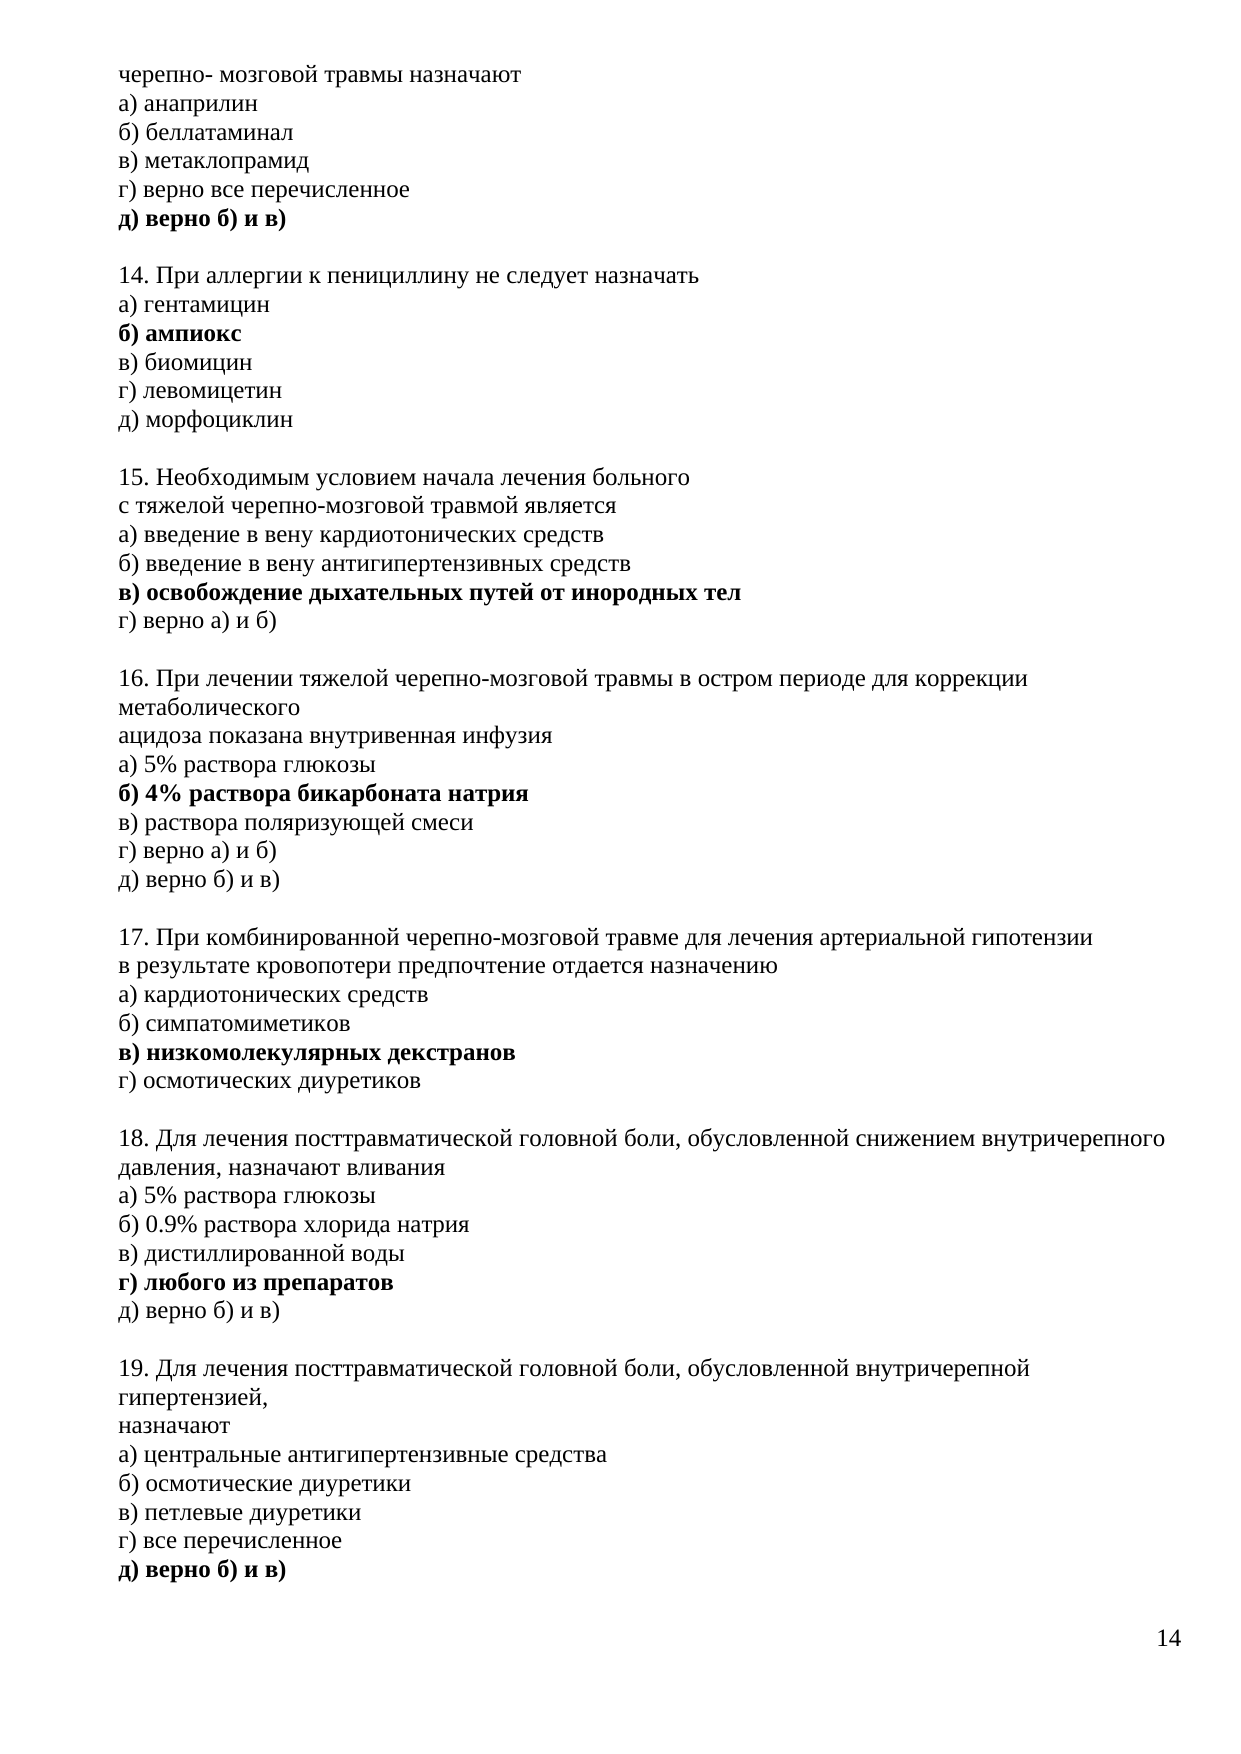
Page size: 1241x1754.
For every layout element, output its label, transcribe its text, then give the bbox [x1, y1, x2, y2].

text 19. Для лечения посттравматической головной боли, обусловленной внутричерепной гипертензией, [118, 1353, 1181, 1410]
text 14. При аллергии к пенициллину не следует назначать [118, 260, 1181, 289]
text в) дистиллированной воды [118, 1238, 1181, 1267]
text давления, назначают вливания [118, 1152, 1181, 1180]
text б) 0.9% раствора хлорида натрия [118, 1209, 1181, 1238]
text д) верно б) и в) [118, 1554, 1181, 1583]
text д) верно б) и в) [118, 203, 1181, 232]
text в) освобождение дыхательных путей от инородных тел [118, 577, 1181, 605]
text а) 5% раствора глюкозы [118, 1180, 1181, 1209]
text д) верно б) и в) [118, 864, 1181, 893]
text д) верно б) и в) [118, 1295, 1181, 1324]
text б) беллатаминал [118, 117, 1181, 145]
text 16. При лечении тяжелой черепно-мозговой травмы в остром периоде для коррекции метаболического [118, 663, 1181, 720]
text 18. Для лечения посттравматической головной боли, обусловленной снижением внутричерепного [118, 1123, 1181, 1152]
text в результате кровопотери предпочтение отдается назначению [118, 950, 1181, 979]
text г) верно а) и б) [118, 835, 1181, 864]
text б) осмотические диуретики [118, 1468, 1181, 1497]
text а) введение в вену кардиотонических средств [118, 519, 1181, 548]
text г) осмотических диуретиков [118, 1065, 1181, 1094]
text в) биомицин [118, 347, 1181, 375]
text 15. Необходимым условием начала лечения больного [118, 462, 1181, 490]
text а) кардиотонических средств [118, 979, 1181, 1008]
text в) низкомолекулярных декстранов [118, 1037, 1181, 1065]
text в) петлевые диуретики [118, 1497, 1181, 1525]
text 17. При комбинированной черепно-мозговой травме для лечения артериальной гипотензии [118, 922, 1181, 950]
text ацидоза показана внутривенная инфузия [118, 720, 1181, 749]
text в) раствора поляризующей смеси [118, 807, 1181, 835]
text д) морфоциклин [118, 404, 1181, 433]
text а) 5% раствора глюкозы [118, 749, 1181, 778]
text б) введение в вену антигипертензивных средств [118, 548, 1181, 577]
text г) левомицетин [118, 375, 1181, 404]
text а) гентамицин [118, 289, 1181, 318]
text г) все перечисленное [118, 1525, 1181, 1554]
text г) верно все перечисленное [118, 174, 1181, 203]
text а) анаприлин [118, 88, 1181, 117]
text б) 4% раствора бикарбоната натрия [118, 778, 1181, 807]
text б) симпатомиметиков [118, 1008, 1181, 1037]
text г) любого из препаратов [118, 1267, 1181, 1295]
text г) верно а) и б) [118, 605, 1181, 634]
text в) метаклопрамид [118, 145, 1181, 174]
text назначают [118, 1410, 1181, 1439]
text с тяжелой черепно-мозговой травмой является [118, 490, 1181, 519]
text а) центральные антигипертензивные средства [118, 1439, 1181, 1468]
text б) ампиокс [118, 318, 1181, 347]
text черепно- мозговой травмы назначают [118, 59, 1181, 88]
